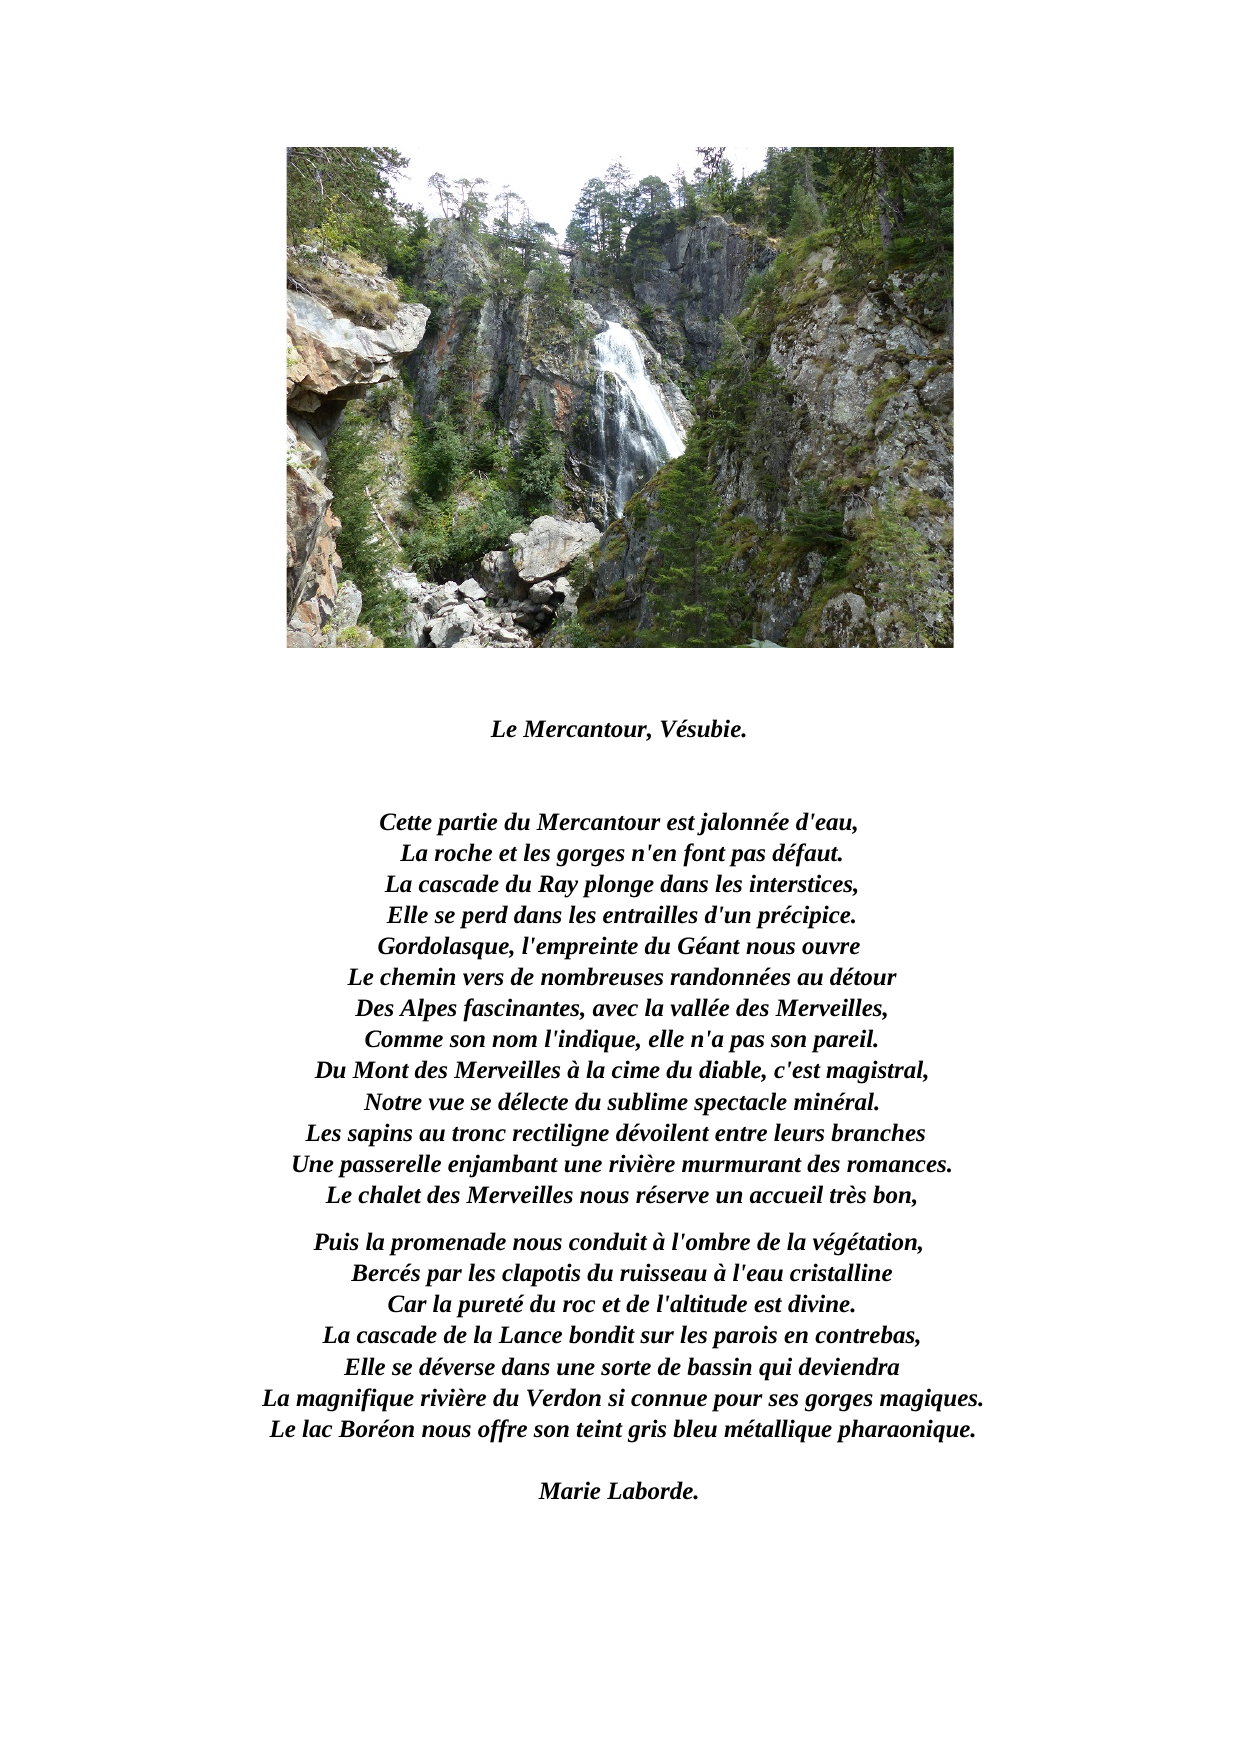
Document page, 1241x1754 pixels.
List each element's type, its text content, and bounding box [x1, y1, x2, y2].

text Le Mercantour, Vésubie. Cette partie du Mercantour est jalonnée d'eau, La roche et les gorges n'en font pas défaut. La cascade du Ray plonge dans les interstices, Elle se perd dans les entrailles d'un précipice. Gordolasque, l'empreinte du Géant nous ouvre Le chemin vers de nombreuses randonnées au détour Des Alpes fascinantes, avec la vallée des Merveilles, Comme son nom l'indique, elle n'a pas son pareil. Du Mont des Merveilles à la cime du diable, c'est magistral, Notre vue se délecte du sublime spectacle minéral. Les sapins au tronc rectiligne dévoilent entre leurs branches Une passerelle enjambant une rivière murmurant des romances. Le chalet des Merveilles nous réserve un accueil très bon, [148, 714, 1093, 1208]
text Puis la promenade nous conduit à l'ombre de la végétation, Bercés par les clapotis du ruisseau à l'eau cristalline Car la pureté du roc et de l'altitude est divine. La cascade de la Lance bondit sur les parois en contrebas, Elle se déverse dans une sorte de bassin qui deviendra La magnifique rivière du Verdon si connue pour ses gorges magiques. Le lac Boréon nous offre son teint gris bleu métallique pharaonique. Marie Laborde. [148, 1227, 1093, 1504]
picture [286, 147, 954, 648]
